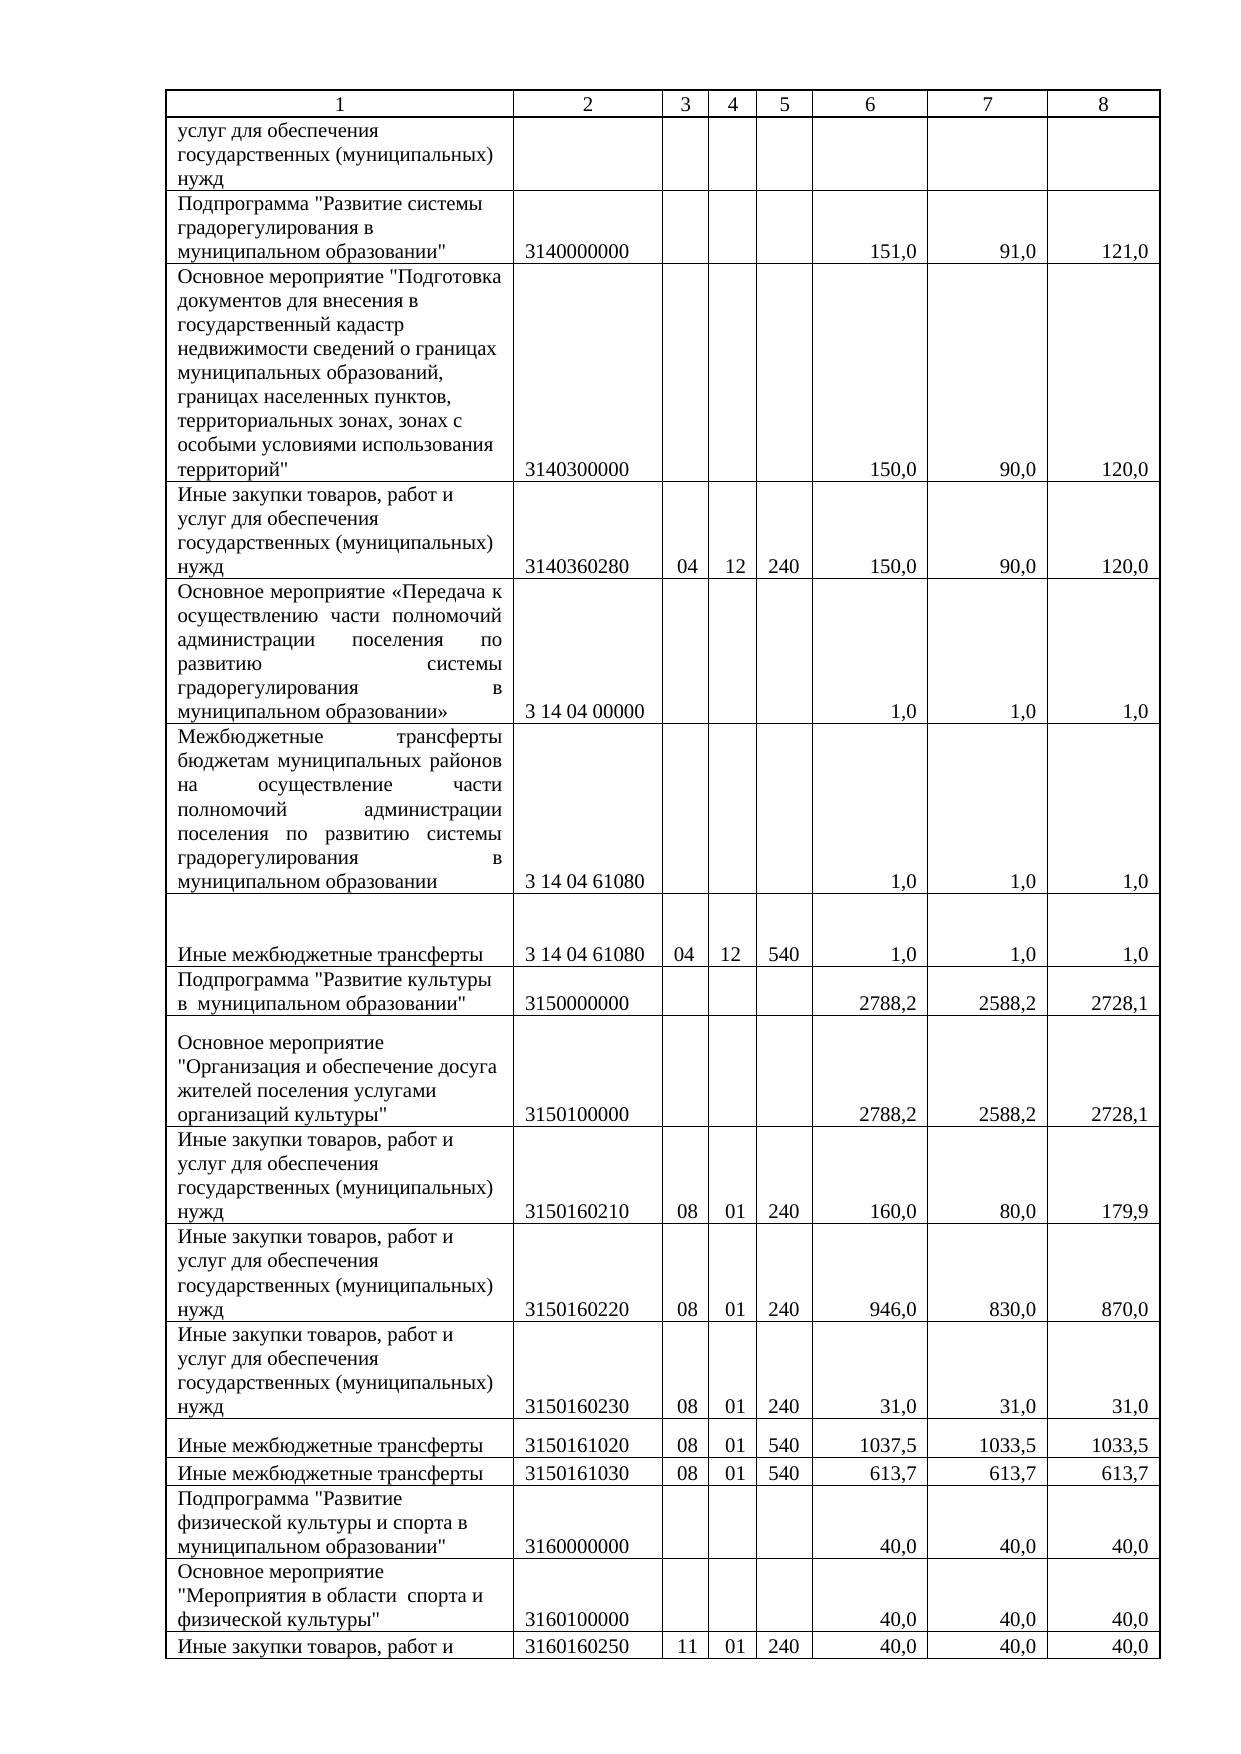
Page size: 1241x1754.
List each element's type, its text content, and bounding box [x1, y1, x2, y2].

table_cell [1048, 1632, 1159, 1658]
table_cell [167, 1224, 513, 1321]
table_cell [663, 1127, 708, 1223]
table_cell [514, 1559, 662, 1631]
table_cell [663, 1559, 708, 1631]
table_header 3 [663, 91, 708, 116]
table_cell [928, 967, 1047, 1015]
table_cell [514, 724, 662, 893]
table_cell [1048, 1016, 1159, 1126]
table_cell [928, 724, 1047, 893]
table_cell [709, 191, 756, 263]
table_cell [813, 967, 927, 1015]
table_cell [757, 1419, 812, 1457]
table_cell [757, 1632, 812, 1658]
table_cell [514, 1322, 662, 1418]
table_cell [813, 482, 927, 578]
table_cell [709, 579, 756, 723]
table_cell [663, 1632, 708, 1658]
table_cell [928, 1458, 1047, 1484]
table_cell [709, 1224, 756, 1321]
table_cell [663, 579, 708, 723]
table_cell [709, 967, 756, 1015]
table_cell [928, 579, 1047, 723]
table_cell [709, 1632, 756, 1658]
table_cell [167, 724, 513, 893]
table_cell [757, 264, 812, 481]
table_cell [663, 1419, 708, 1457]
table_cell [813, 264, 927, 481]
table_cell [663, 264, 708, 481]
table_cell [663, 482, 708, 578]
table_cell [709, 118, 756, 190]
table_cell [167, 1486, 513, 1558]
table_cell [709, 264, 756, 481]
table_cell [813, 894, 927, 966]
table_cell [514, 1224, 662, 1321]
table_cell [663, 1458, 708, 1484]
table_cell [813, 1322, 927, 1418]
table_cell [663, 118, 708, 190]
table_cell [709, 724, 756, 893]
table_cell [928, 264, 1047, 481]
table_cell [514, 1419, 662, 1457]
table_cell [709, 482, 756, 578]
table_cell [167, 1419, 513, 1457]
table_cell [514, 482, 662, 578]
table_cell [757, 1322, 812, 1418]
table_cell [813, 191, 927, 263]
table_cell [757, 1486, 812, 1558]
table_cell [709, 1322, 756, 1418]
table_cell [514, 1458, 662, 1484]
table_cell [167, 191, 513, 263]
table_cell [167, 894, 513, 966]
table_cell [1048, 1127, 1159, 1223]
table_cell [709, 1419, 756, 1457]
table_header 7 [928, 91, 1047, 116]
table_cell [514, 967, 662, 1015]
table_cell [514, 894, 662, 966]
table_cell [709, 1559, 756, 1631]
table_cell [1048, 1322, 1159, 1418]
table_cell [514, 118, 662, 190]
table_header 5 [757, 91, 812, 116]
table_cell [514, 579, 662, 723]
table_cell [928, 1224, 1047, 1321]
table_header 2 [514, 91, 662, 116]
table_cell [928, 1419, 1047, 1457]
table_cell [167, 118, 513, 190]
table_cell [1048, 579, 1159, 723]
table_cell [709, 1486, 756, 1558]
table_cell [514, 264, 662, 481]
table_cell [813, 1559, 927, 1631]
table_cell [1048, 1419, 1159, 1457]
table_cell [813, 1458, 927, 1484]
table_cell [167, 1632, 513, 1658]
table_header 6 [813, 91, 927, 116]
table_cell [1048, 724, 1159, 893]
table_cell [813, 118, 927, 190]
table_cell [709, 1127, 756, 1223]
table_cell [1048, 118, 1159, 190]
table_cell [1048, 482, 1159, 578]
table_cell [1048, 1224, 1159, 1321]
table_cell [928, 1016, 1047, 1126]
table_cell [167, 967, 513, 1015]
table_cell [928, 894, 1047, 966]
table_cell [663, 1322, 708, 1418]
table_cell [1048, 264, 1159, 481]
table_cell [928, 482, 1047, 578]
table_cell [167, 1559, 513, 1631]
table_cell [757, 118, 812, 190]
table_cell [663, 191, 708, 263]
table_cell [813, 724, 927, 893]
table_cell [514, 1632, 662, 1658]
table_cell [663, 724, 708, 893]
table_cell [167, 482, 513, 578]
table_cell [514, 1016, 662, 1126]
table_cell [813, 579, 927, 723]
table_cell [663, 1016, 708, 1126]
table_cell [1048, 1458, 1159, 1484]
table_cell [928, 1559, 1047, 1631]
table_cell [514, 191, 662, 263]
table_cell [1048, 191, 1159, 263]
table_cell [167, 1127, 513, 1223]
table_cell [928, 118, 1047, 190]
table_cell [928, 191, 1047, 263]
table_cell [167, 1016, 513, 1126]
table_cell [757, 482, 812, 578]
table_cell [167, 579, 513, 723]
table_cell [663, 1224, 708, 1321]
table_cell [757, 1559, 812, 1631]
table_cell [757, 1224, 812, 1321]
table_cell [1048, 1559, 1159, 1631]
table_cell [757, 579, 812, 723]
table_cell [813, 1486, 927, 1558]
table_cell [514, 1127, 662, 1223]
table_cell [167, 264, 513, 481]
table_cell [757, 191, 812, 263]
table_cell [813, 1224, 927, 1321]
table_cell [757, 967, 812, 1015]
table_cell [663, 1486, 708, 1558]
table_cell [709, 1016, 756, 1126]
table_header 1 [167, 91, 513, 116]
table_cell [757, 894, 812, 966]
table_header 8 [1048, 91, 1159, 116]
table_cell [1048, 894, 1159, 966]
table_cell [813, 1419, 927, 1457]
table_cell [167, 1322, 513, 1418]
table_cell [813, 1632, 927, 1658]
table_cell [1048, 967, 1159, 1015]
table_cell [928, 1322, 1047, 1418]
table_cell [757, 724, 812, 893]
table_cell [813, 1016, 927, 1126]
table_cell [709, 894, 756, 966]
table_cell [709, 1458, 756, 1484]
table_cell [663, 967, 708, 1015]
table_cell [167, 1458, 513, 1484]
table_header 4 [709, 91, 756, 116]
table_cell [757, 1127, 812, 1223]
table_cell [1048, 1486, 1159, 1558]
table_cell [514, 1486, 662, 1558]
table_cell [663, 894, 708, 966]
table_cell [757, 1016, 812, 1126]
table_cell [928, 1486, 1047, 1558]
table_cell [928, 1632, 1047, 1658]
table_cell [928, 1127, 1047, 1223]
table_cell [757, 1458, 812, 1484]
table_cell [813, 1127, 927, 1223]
